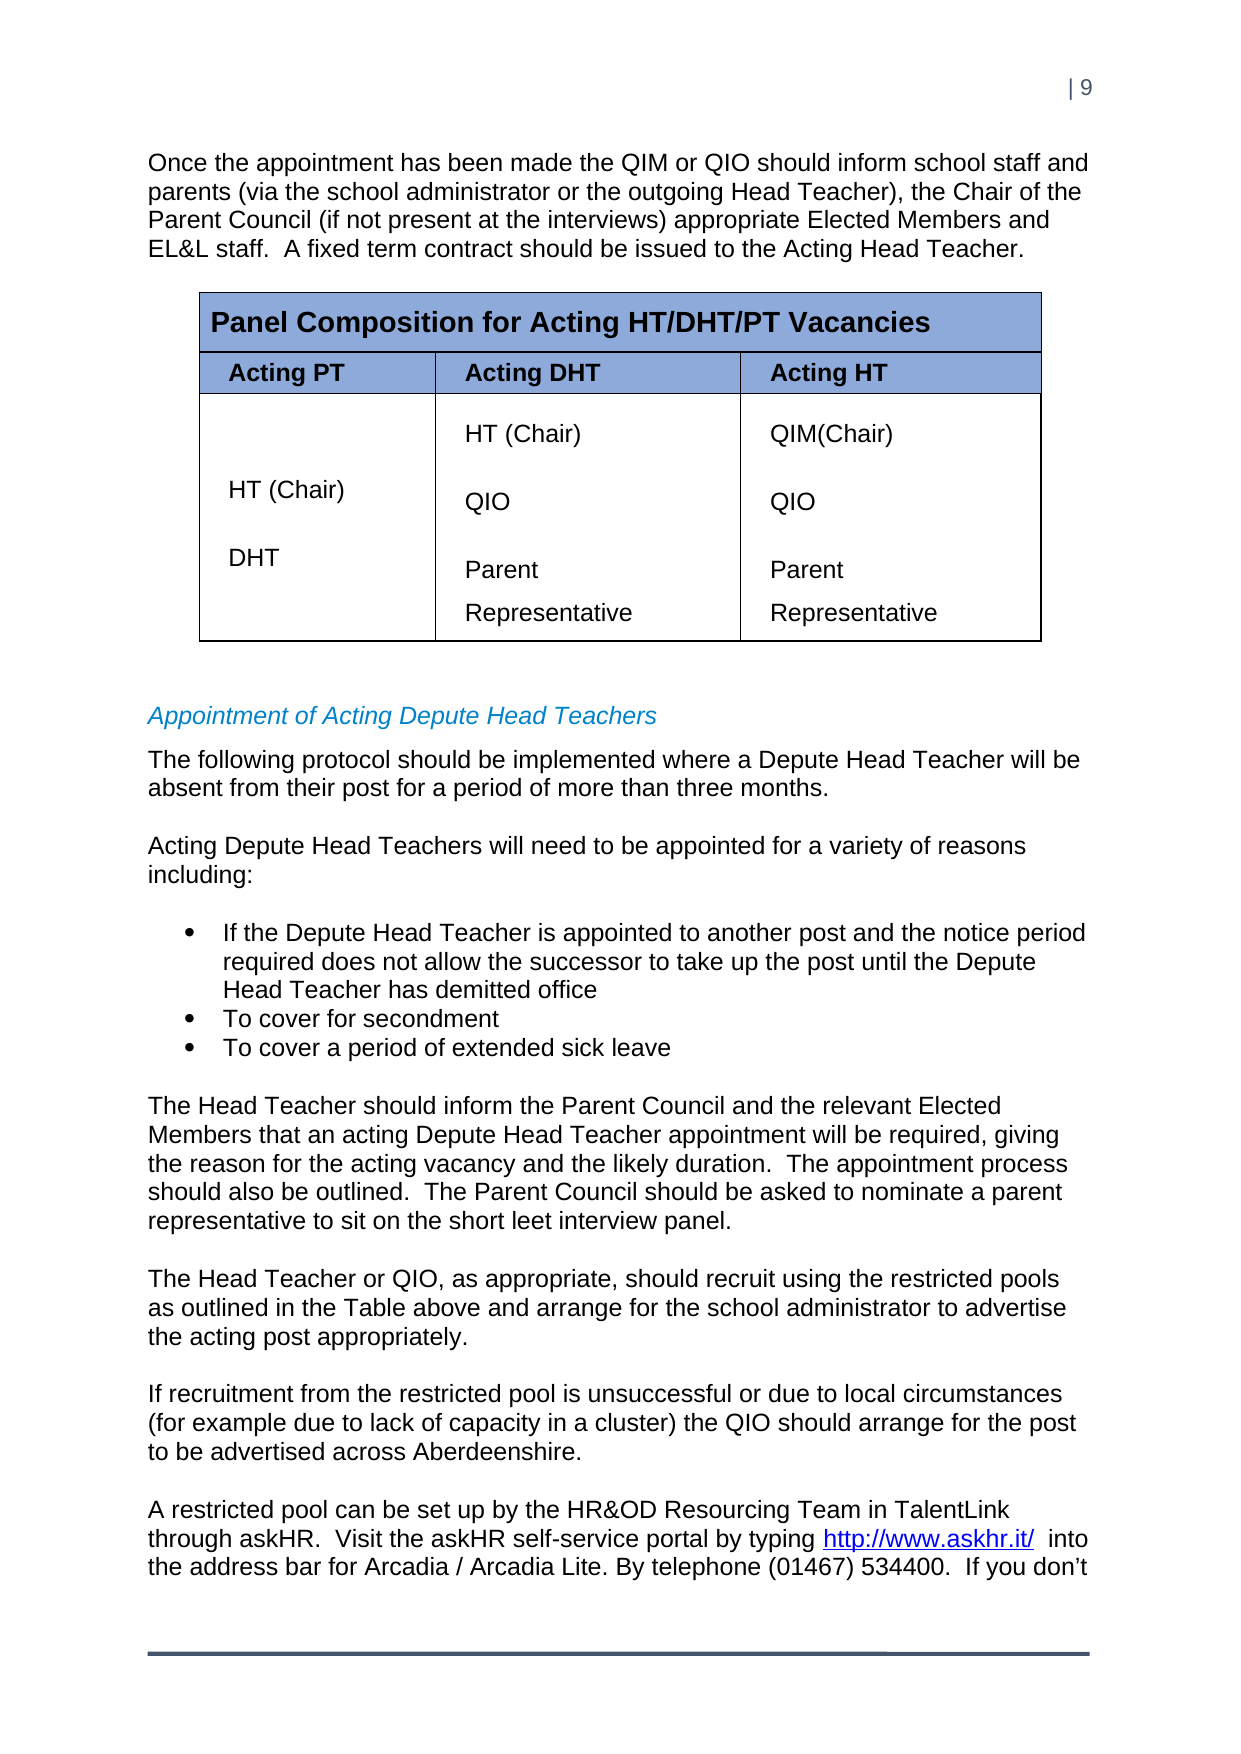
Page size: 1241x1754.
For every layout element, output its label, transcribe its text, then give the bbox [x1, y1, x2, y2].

table_cell QIM(Chair) QIO Parent Representative [741, 394, 1040, 640]
subtitle Appointment of Acting Depute Head Teachers [148, 701, 1092, 730]
table_header Panel Composition for Acting HT/DHT/PT Vacancies [200, 293, 1041, 351]
table_cell HT (Chair) DHT [200, 394, 435, 640]
text The Head Teacher or QIO, as appropriate, should recruit using the restricted pools as outlined in the Table above and arrange for the school administrator to advertise the acting post appropriately. [148, 1264, 1092, 1350]
list To cover a period of extended sick leave [185, 1033, 1092, 1062]
table_cell Acting DHT [436, 353, 740, 393]
text Acting Depute Head Teachers will need to be appointed for a variety of reasons including: [148, 831, 1092, 889]
text The Head Teacher should inform the Parent Council and the relevant Elected Members that an acting Depute Head Teacher appointment will be required, giving the reason for the acting vacancy and the likely duration. The appointment process should also be outlined. The Parent Council should be asked to nominate a parent representative to sit on the short leet interview panel. [148, 1091, 1092, 1235]
text Once the appointment has been made the QIM or QIO should inform school staff and parents (via the school administrator or the outgoing Head Teacher), the Chair of the Parent Council (if not present at the interviews) appropriate Elected Members and EL&L staff. A fixed term contract should be issued to the Acting Head Teacher. [148, 148, 1092, 263]
text If recruitment from the restricted pool is unsuccessful or due to local circumstances (for example due to lack of capacity in a cluster) the QIO should arrange for the post to be advertised across Aberdeenshire. [148, 1379, 1092, 1466]
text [148, 1495, 1092, 1581]
table_cell Acting PT [200, 353, 435, 393]
text The following protocol should be implemented where a Depute Head Teacher will be absent from their post for a period of more than three months. [148, 744, 1092, 802]
table_cell Acting HT [741, 353, 1041, 393]
table_cell HT (Chair) QIO Parent Representative [436, 394, 740, 640]
list To cover for secondment [185, 1004, 1092, 1033]
list If the Depute Head Teacher is appointed to another post and the notice period required does not allow the successor to take up the post until the Depute Head Teacher has demitted office [185, 918, 1092, 1004]
